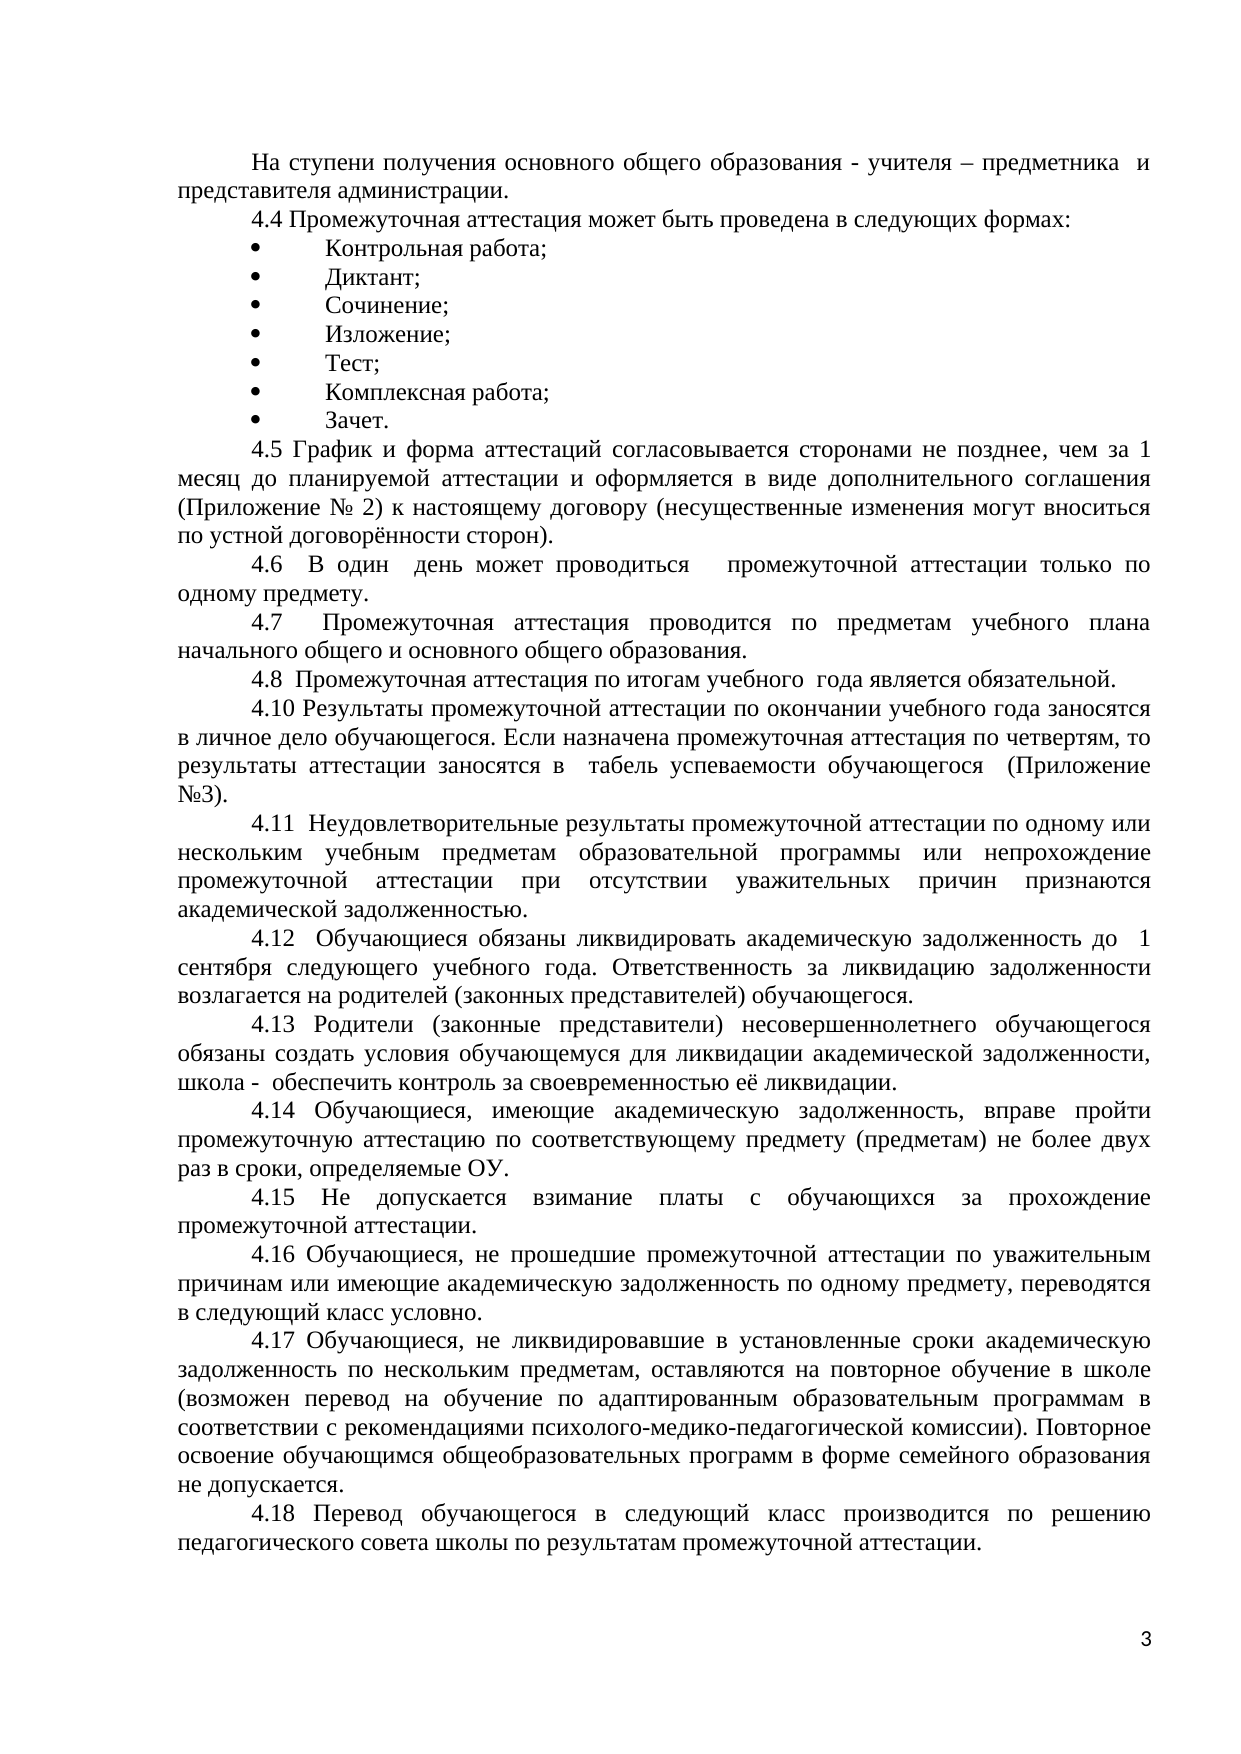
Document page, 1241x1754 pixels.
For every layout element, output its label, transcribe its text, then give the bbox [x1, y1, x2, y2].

text 4.5 График и форма аттестаций согласовывается сторонами не позднее, чем за 1 месяц до планируемой аттестации и оформляется в виде дополнительного соглашения (Приложение № 2) к настоящему договору (несущественные изменения могут вноситься по устной договорённости сторон). [177, 434, 1152, 549]
list Контрольная работа; [177, 233, 1152, 262]
list Зачет. [177, 406, 1152, 434]
list 4.17 Обучающиеся, не ликвидировавшие в установленные сроки академическую задолженность по нескольким предметам, оставляются на повторное обучение в школе (возможен перевод на обучение по адаптированным образовательным программам в соответствии с рекомендациями психолого-медико-педагогической комиссии). Повторное освоение обучающимся общеобразовательных программ в форме семейного образования не допускается. [177, 1326, 1152, 1498]
list 4.13 Родители (законные представители) несовершеннолетнего обучающегося обязаны создать условия обучающемуся для ликвидации академической задолженности, школа - обеспечить контроль за своевременностью её ликвидации. [177, 1009, 1152, 1096]
list 4.14 Обучающиеся, имеющие академическую задолженность, вправе пройти промежуточную аттестацию по соответствующему предмету (предметам) не более двух раз в сроки, определяемые ОУ. [177, 1096, 1152, 1182]
list 4.12 Обучающиеся обязаны ликвидировать академическую задолженность до 1 сентября следующего учебного года. Ответственность за ликвидацию задолженности возлагается на родителей (законных представителей) обучающегося. [177, 923, 1152, 1009]
list 4.10 Результаты промежуточной аттестации по окончании учебного года заносятся в личное дело обучающегося. Если назначена промежуточная аттестация по четвертям, то результаты аттестации заносятся в табель успеваемости обучающегося (Приложение №3). [177, 693, 1152, 808]
list 4.16 Обучающиеся, не прошедшие промежуточной аттестации по уважительным причинам или имеющие академическую задолженность по одному предмету, переводятся в следующий класс условно. [177, 1239, 1152, 1326]
list Сочинение; [177, 291, 1152, 319]
list 4.18 Перевод обучающегося в следующий класс производится по решению педагогического совета школы по результатам промежуточной аттестации. [177, 1498, 1152, 1556]
list На ступени получения основного общего образования - учителя – предметника и представителя администрации. [177, 147, 1152, 204]
text 4.6 В один день может проводиться промежуточной аттестации только по одному предмету. [177, 549, 1152, 607]
list Комплексная работа; [177, 377, 1152, 406]
list 4.4 Промежуточная аттестация может быть проведена в следующих формах: [177, 204, 1152, 233]
list 4.15 Не допускается взимание платы с обучающихся за прохождение промежуточной аттестации. [177, 1182, 1152, 1239]
list 4.11 Неудовлетворительные результаты промежуточной аттестации по одному или нескольким учебным предметам образовательной программы или непрохождение промежуточной аттестации при отсутствии уважительных причин признаются академической задолженностью. [177, 808, 1152, 923]
list 4.8 Промежуточная аттестация по итогам учебного года является обязательной. [177, 664, 1152, 693]
list Тест; [177, 348, 1152, 377]
list 4.7 Промежуточная аттестация проводится по предметам учебного плана начального общего и основного общего образования. [177, 607, 1152, 664]
list Диктант; [177, 262, 1152, 291]
list Изложение; [177, 319, 1152, 348]
